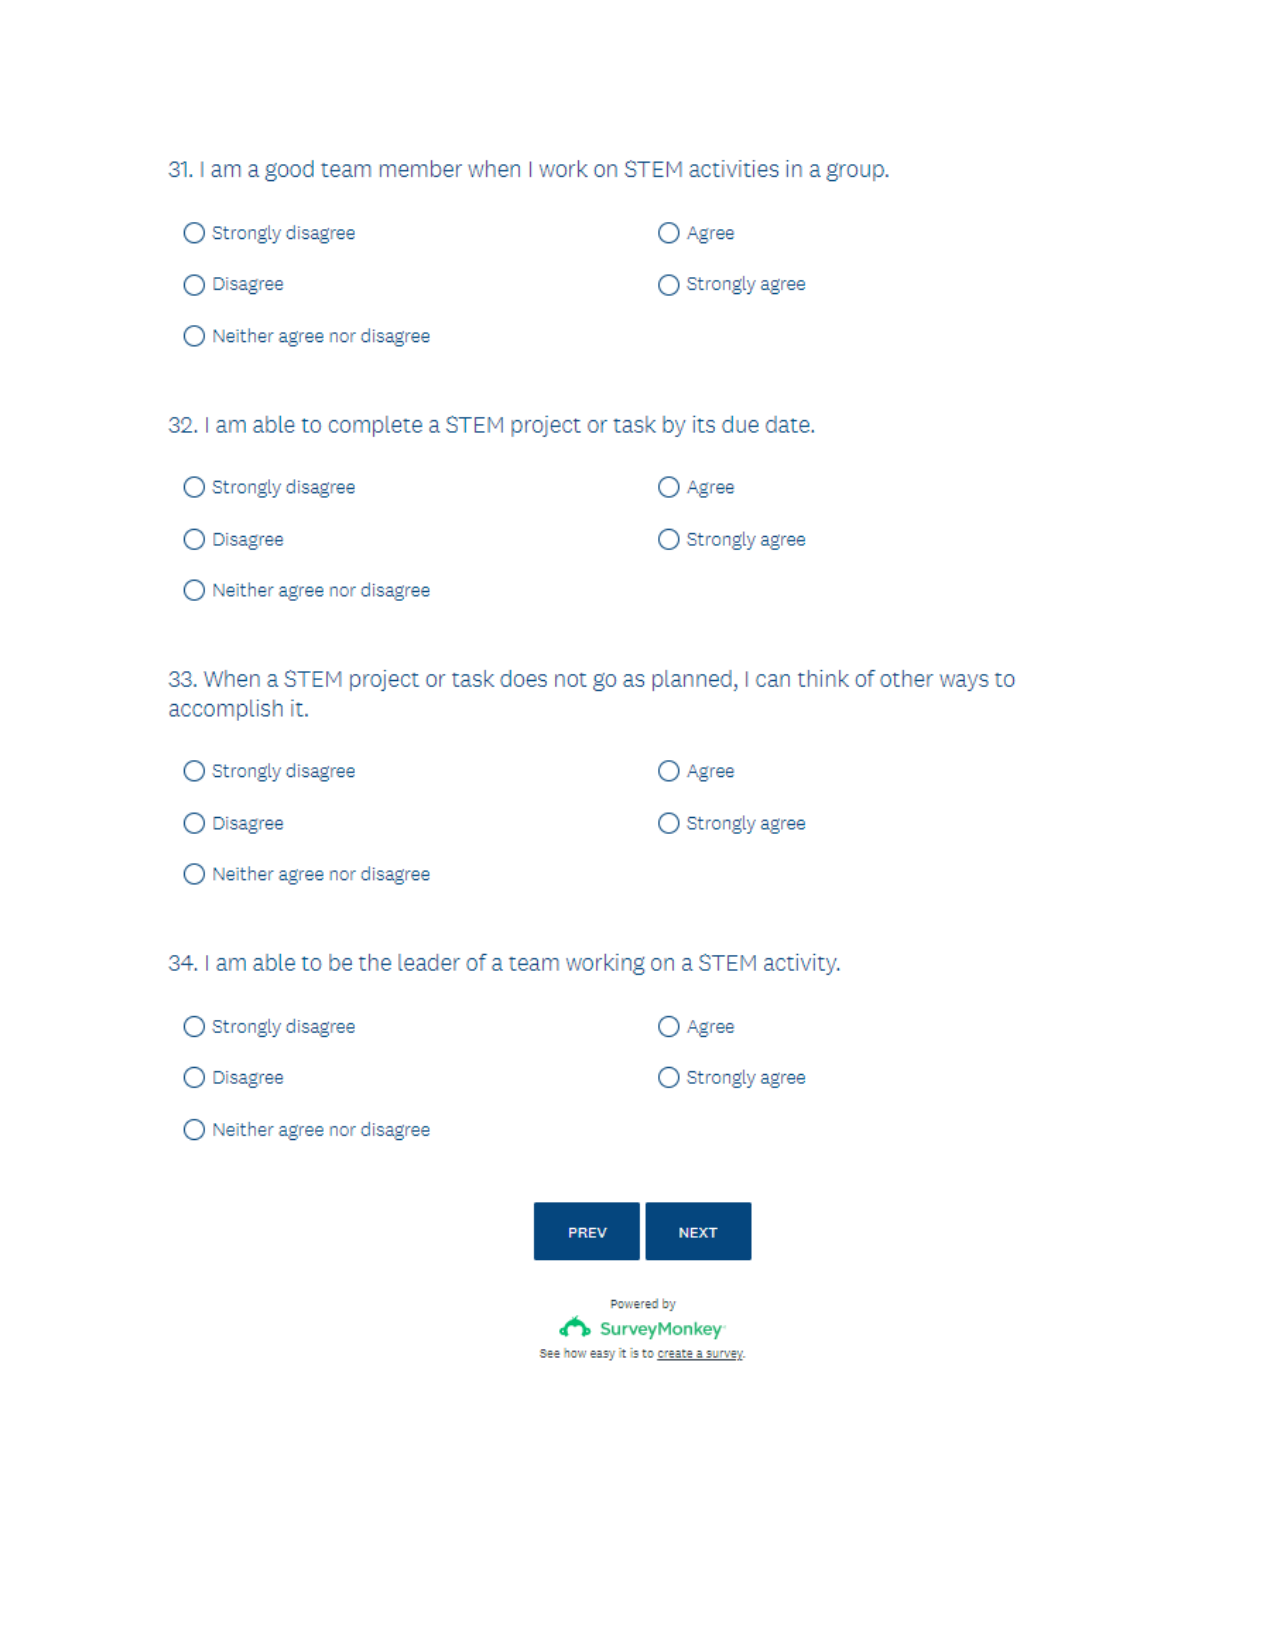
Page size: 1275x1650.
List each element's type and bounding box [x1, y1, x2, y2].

picture [150, 150, 1125, 1372]
